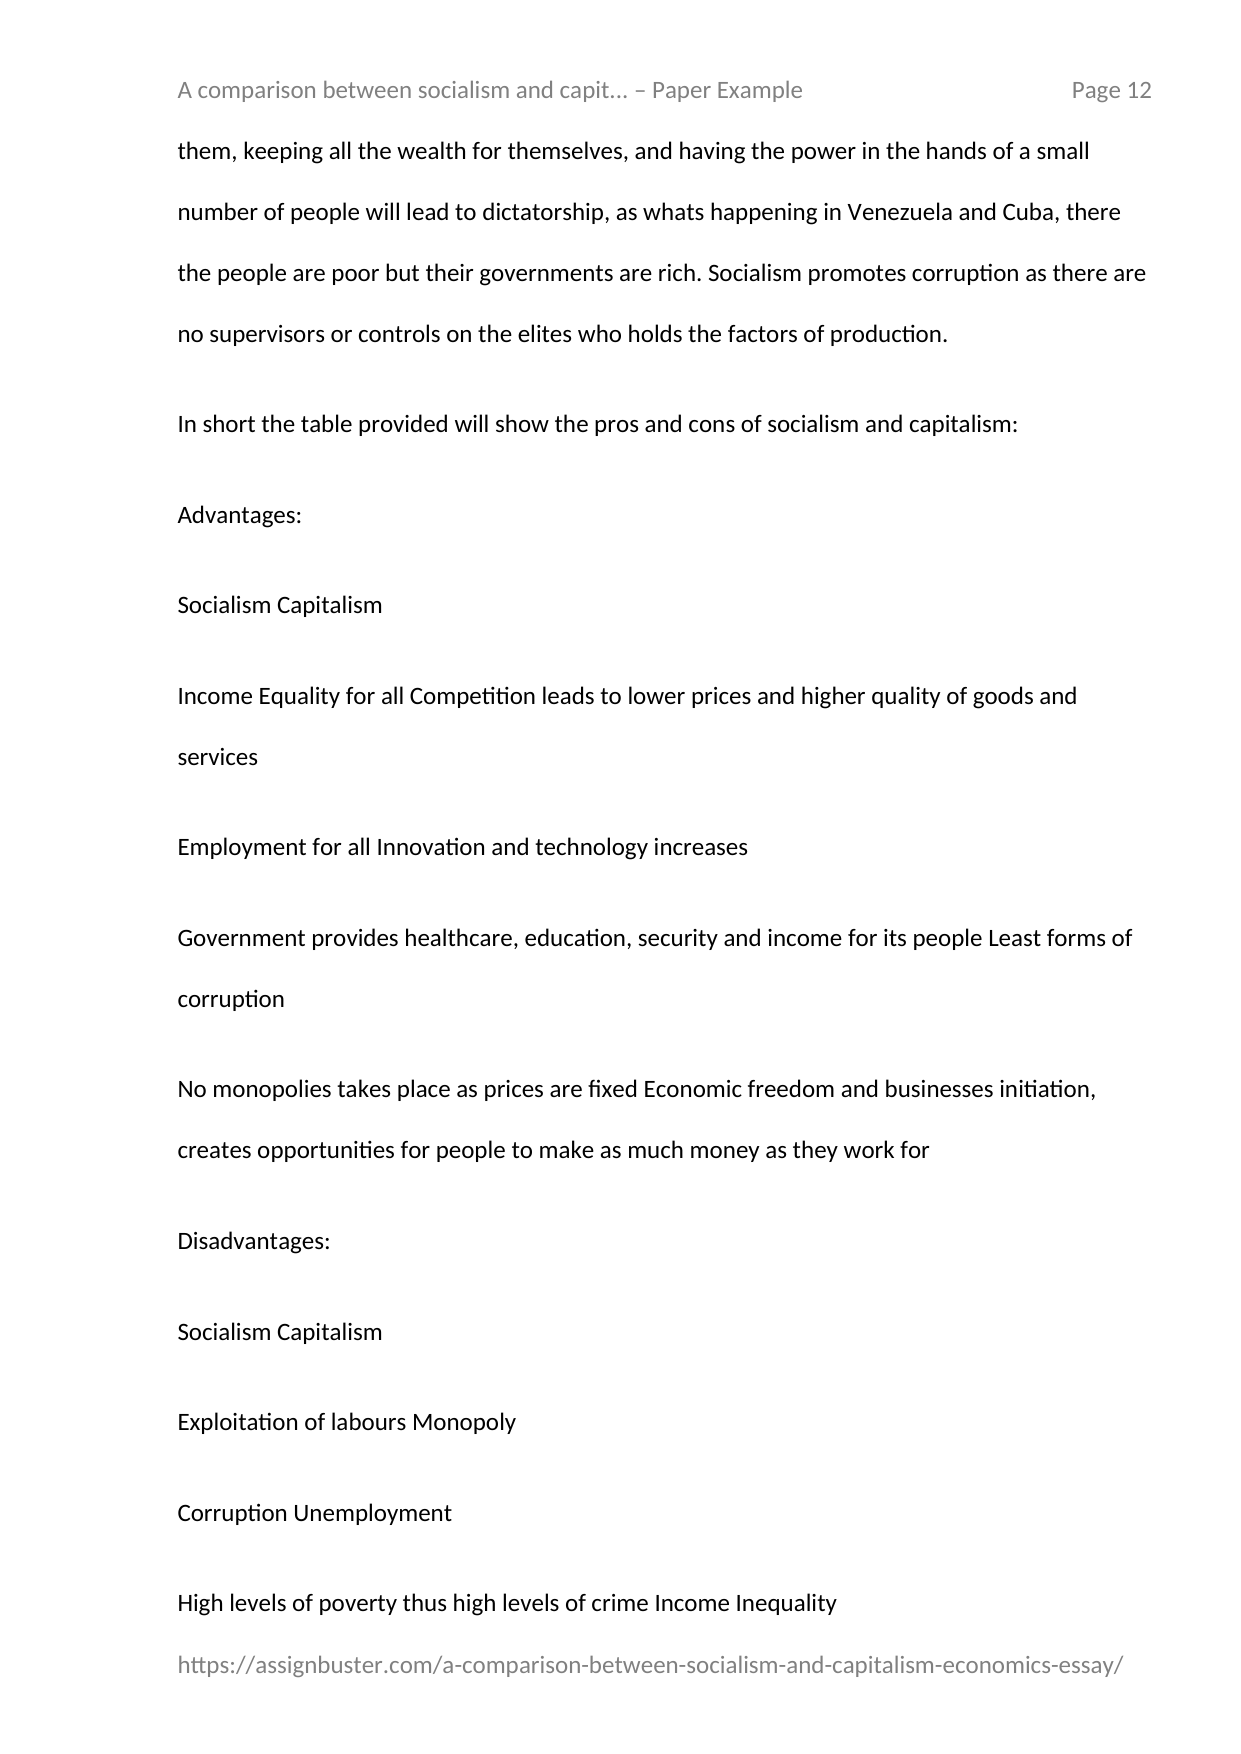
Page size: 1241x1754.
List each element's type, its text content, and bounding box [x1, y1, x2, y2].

text Disadvantages: [177, 1225, 1152, 1256]
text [177, 135, 1152, 348]
text Socialism Capitalism [177, 589, 1152, 620]
text Employment for all Innovation and technology increases [177, 832, 1152, 862]
text In short the table provided will show the pros and cons of socialism and capitalism: [177, 408, 1152, 439]
text Government provides healthcare, education, security and income for its people Least forms of corruption [177, 922, 1152, 1014]
text Advantages: [177, 499, 1152, 529]
text No monopolies takes place as prices are fixed Economic freedom and businesses initiation, creates opportunities for people to make as much money as they work for [177, 1074, 1152, 1165]
text Exploitation of labours Monopoly [177, 1406, 1152, 1437]
text Income Equality for all Competition leads to lower prices and higher quality of goods and services [177, 680, 1152, 772]
text Socialism Capitalism [177, 1316, 1152, 1346]
text High levels of poverty thus high levels of crime Income Inequality [177, 1587, 1152, 1618]
text Corruption Unemployment [177, 1497, 1152, 1527]
